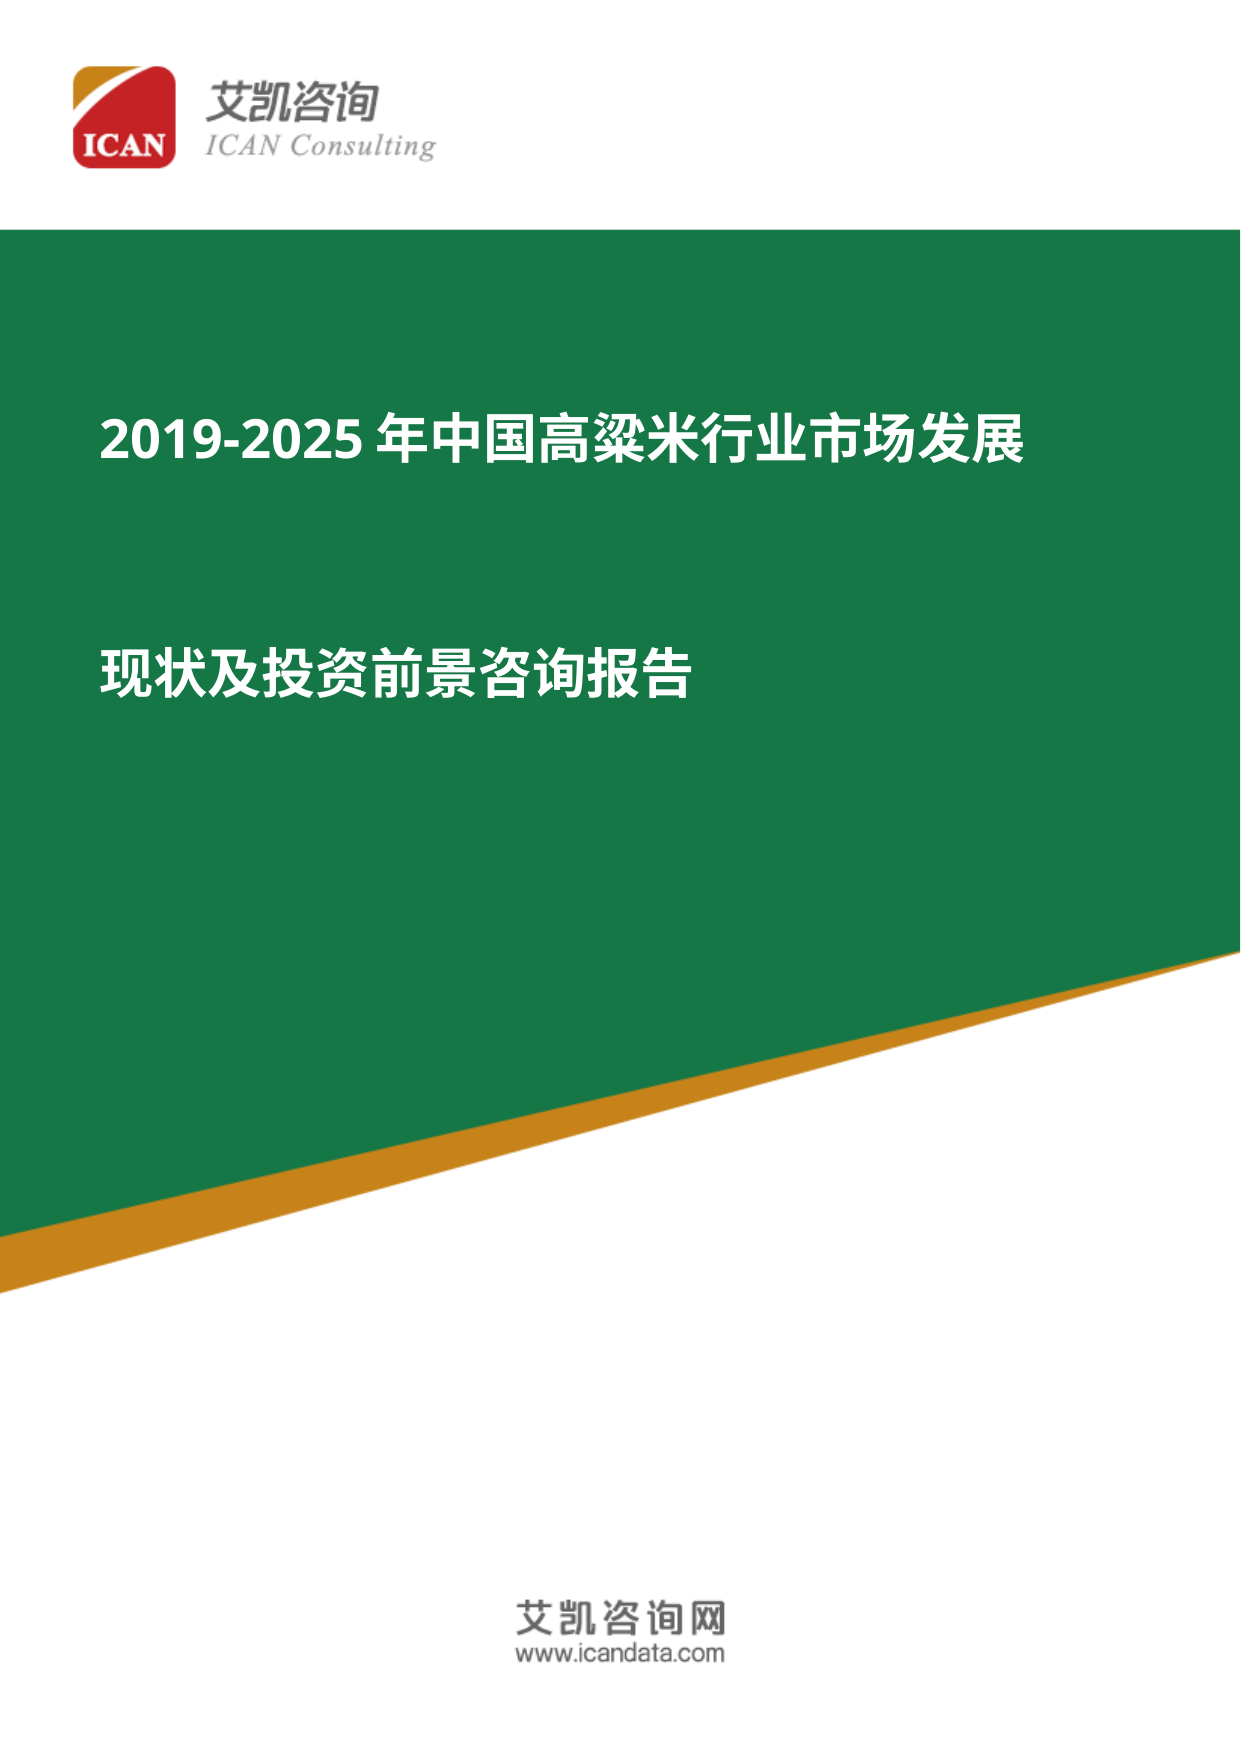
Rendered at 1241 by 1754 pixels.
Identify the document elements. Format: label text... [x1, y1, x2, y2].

subtitle 2019-2025年中国高粱米行业市场发展现状及投资前景咨询报告 [99, 386, 1053, 718]
picture [0, 5, 1241, 1754]
